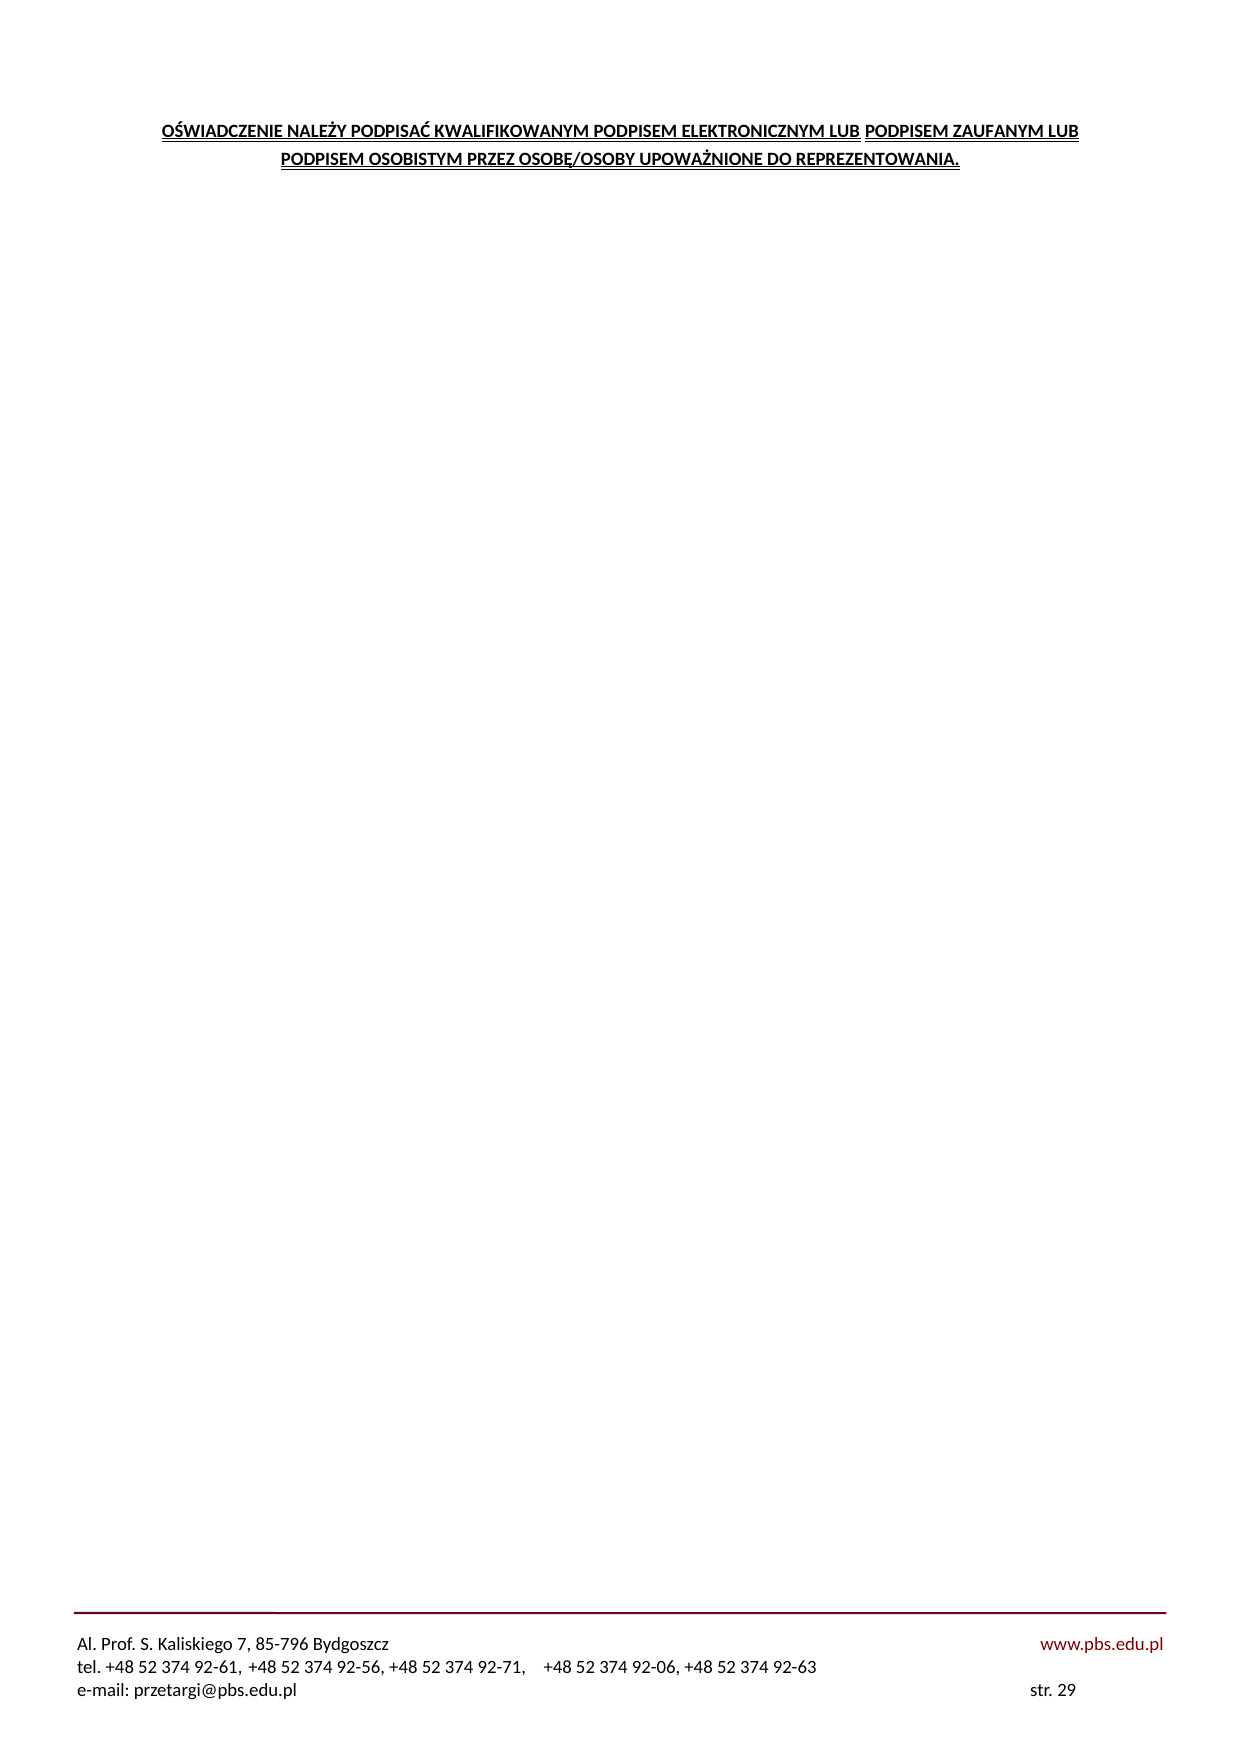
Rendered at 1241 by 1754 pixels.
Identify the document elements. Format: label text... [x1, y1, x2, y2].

text OŚWIADCZENIE NALEŻY PODPISAĆ KWALIFIKOWANYM PODPISEM ELEKTRONICZNYM LUB PODPISEM ZAUFANYM LUB PODPISEM OSOBISTYM PRZEZ OSOBĘ/OSOBY UPOWAŻNIONE DO REPREZENTOWANIA. [130, 119, 1110, 170]
